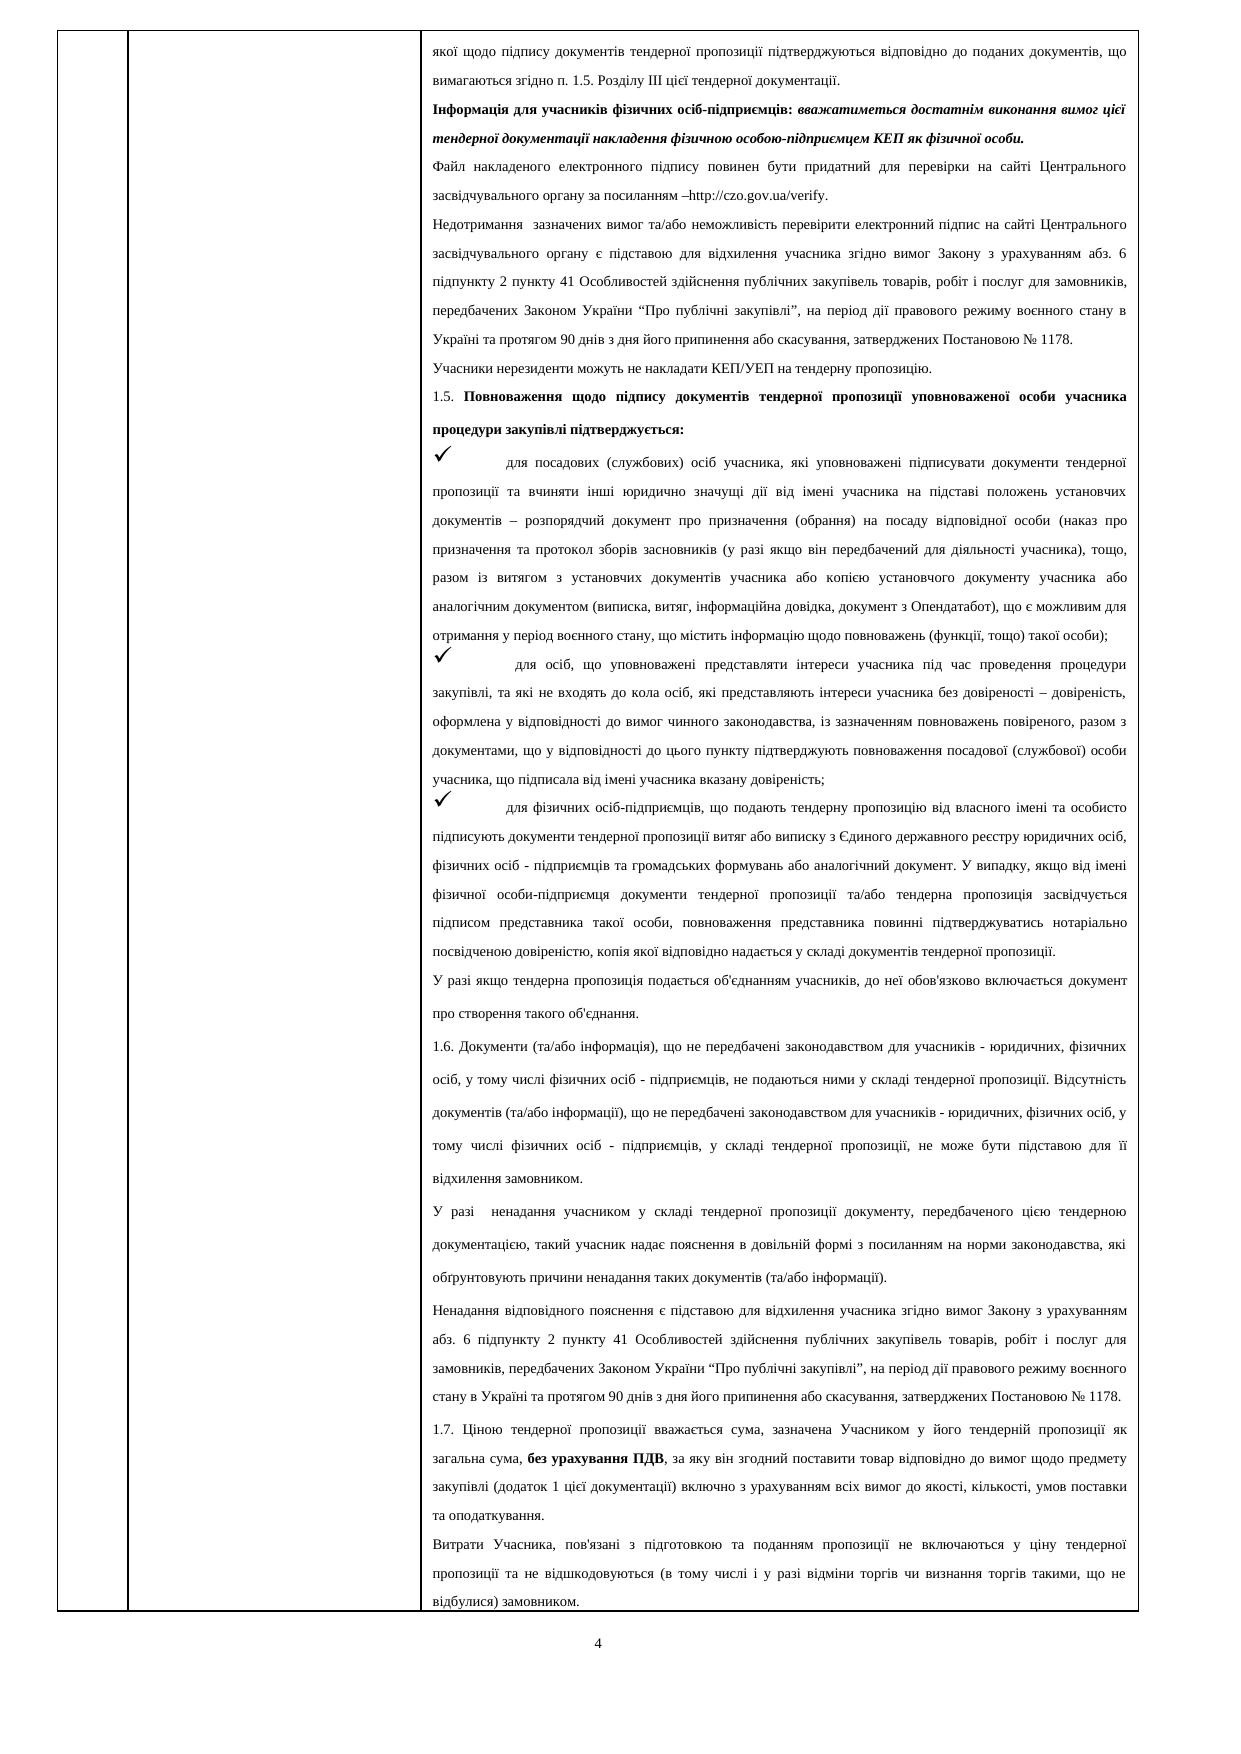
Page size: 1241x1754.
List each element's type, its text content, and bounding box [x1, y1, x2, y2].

table_cell 1 [58, 31, 127, 1610]
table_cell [422, 31, 1138, 1610]
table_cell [129, 31, 420, 1610]
